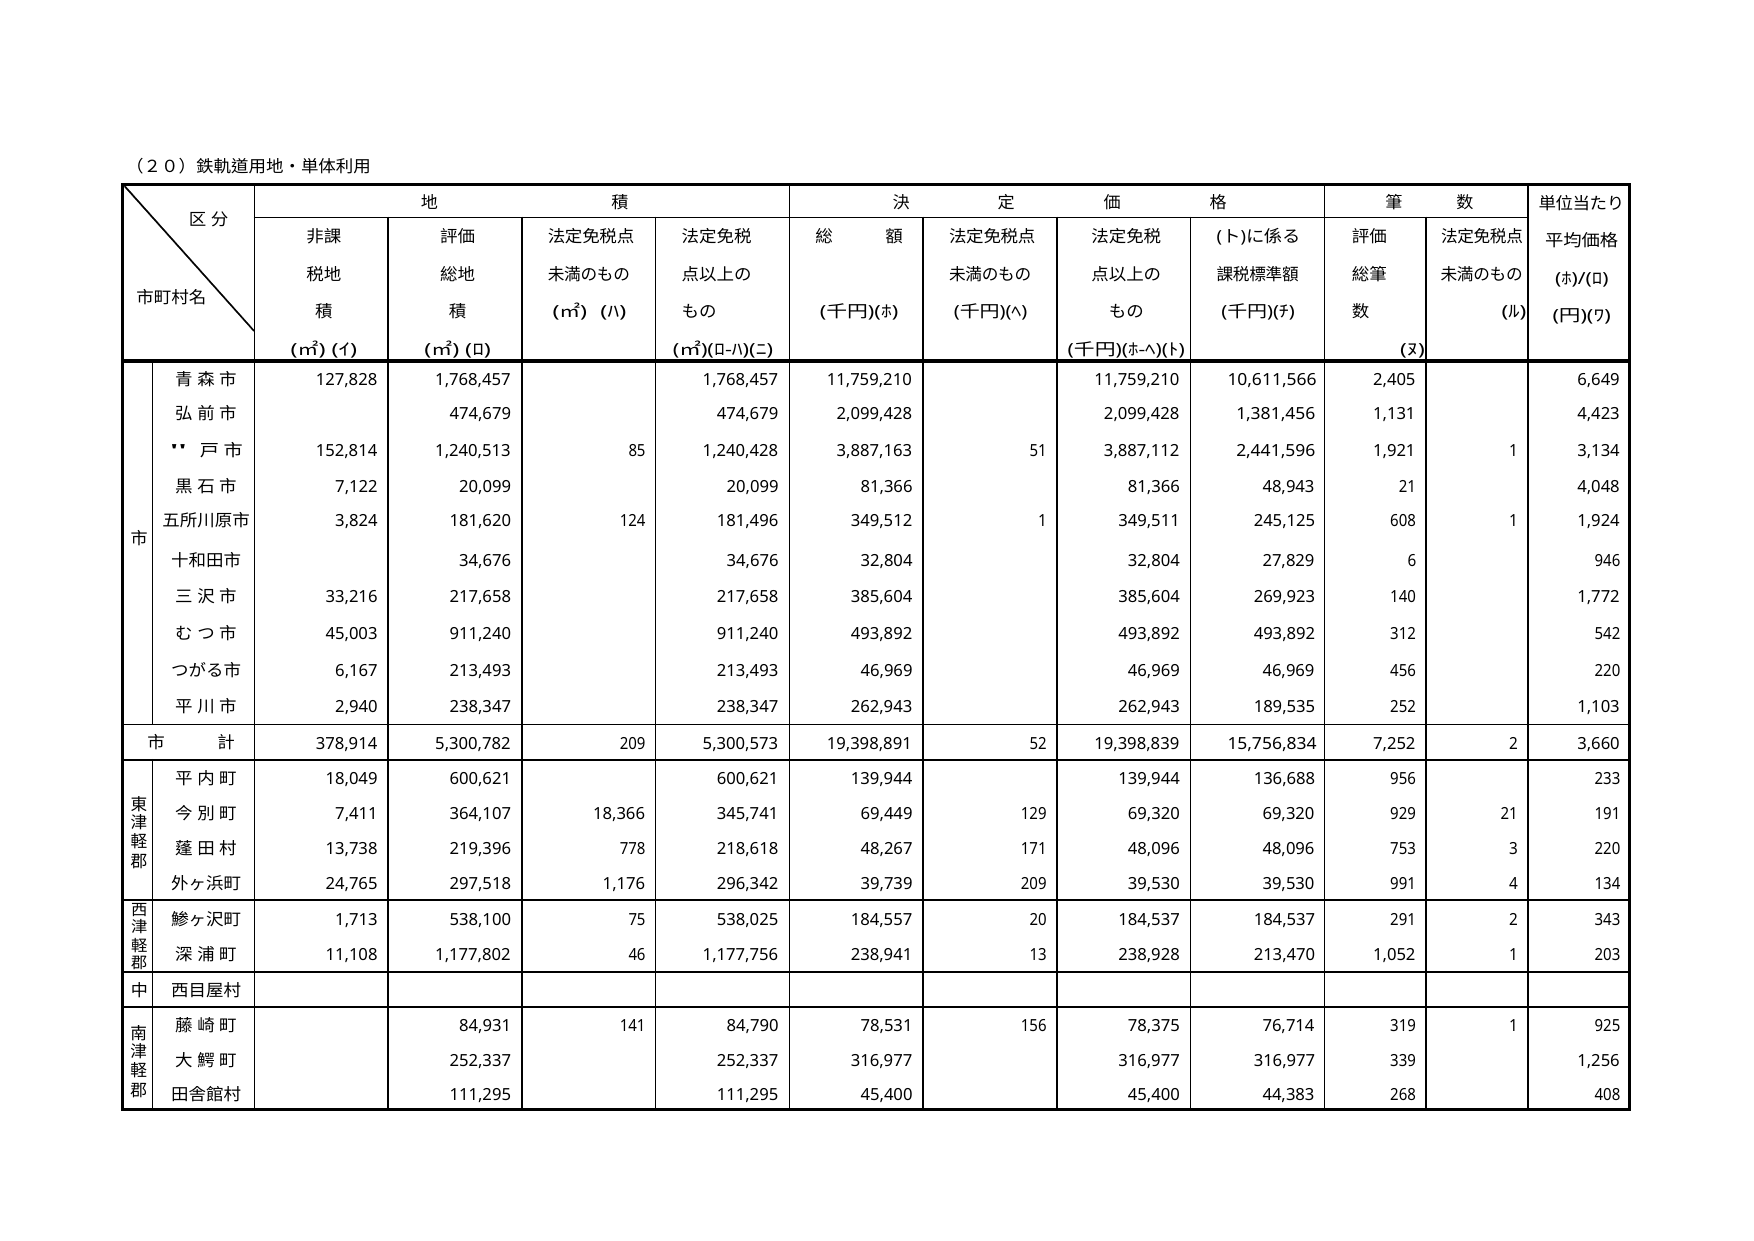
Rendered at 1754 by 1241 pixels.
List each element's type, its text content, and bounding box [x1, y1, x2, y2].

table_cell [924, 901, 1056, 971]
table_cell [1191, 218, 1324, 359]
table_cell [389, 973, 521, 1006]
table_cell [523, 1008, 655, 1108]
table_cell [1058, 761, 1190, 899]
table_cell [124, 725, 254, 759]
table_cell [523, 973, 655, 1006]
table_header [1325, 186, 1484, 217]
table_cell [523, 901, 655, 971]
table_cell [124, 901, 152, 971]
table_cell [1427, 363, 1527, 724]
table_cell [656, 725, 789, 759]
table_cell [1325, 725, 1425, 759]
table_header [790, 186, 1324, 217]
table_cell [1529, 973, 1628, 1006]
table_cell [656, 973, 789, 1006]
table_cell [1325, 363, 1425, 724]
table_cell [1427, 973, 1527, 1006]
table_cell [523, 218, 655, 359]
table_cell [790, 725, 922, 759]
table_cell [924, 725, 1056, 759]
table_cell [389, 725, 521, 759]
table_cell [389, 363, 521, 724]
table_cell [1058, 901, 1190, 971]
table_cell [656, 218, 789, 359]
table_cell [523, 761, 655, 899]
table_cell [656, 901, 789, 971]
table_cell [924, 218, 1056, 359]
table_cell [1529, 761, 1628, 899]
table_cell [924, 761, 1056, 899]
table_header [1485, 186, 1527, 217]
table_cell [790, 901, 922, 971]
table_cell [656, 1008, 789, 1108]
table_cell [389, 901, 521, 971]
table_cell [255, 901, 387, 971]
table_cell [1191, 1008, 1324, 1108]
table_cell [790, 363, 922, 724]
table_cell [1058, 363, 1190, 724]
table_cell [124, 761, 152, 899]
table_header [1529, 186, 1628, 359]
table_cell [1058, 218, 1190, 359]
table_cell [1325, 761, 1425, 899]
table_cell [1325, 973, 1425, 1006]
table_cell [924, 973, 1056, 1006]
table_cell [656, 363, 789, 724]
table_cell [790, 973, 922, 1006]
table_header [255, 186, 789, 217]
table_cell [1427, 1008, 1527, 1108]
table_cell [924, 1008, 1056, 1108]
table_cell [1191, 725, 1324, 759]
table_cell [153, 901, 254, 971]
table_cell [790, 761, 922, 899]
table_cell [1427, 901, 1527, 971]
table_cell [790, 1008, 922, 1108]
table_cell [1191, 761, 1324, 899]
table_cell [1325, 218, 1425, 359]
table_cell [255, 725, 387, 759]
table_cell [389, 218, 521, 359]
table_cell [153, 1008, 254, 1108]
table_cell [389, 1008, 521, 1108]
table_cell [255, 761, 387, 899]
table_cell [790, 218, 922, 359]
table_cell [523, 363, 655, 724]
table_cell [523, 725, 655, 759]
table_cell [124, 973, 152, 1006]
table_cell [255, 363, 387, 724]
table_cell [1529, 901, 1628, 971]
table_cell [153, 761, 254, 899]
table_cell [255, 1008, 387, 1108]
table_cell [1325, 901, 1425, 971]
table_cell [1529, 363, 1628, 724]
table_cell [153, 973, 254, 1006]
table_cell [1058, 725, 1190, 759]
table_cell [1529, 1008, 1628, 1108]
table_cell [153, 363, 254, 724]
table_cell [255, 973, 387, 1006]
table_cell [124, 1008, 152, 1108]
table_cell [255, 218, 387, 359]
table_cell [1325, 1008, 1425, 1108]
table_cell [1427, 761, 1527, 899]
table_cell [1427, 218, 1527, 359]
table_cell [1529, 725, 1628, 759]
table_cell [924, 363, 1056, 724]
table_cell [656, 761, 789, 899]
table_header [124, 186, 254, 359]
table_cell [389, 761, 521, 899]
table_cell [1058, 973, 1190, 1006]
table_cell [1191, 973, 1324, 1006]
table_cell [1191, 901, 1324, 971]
text （２０）鉄軌道用地・単体利用 [126, 154, 1656, 177]
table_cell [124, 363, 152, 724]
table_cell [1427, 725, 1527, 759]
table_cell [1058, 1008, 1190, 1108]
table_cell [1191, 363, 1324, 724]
